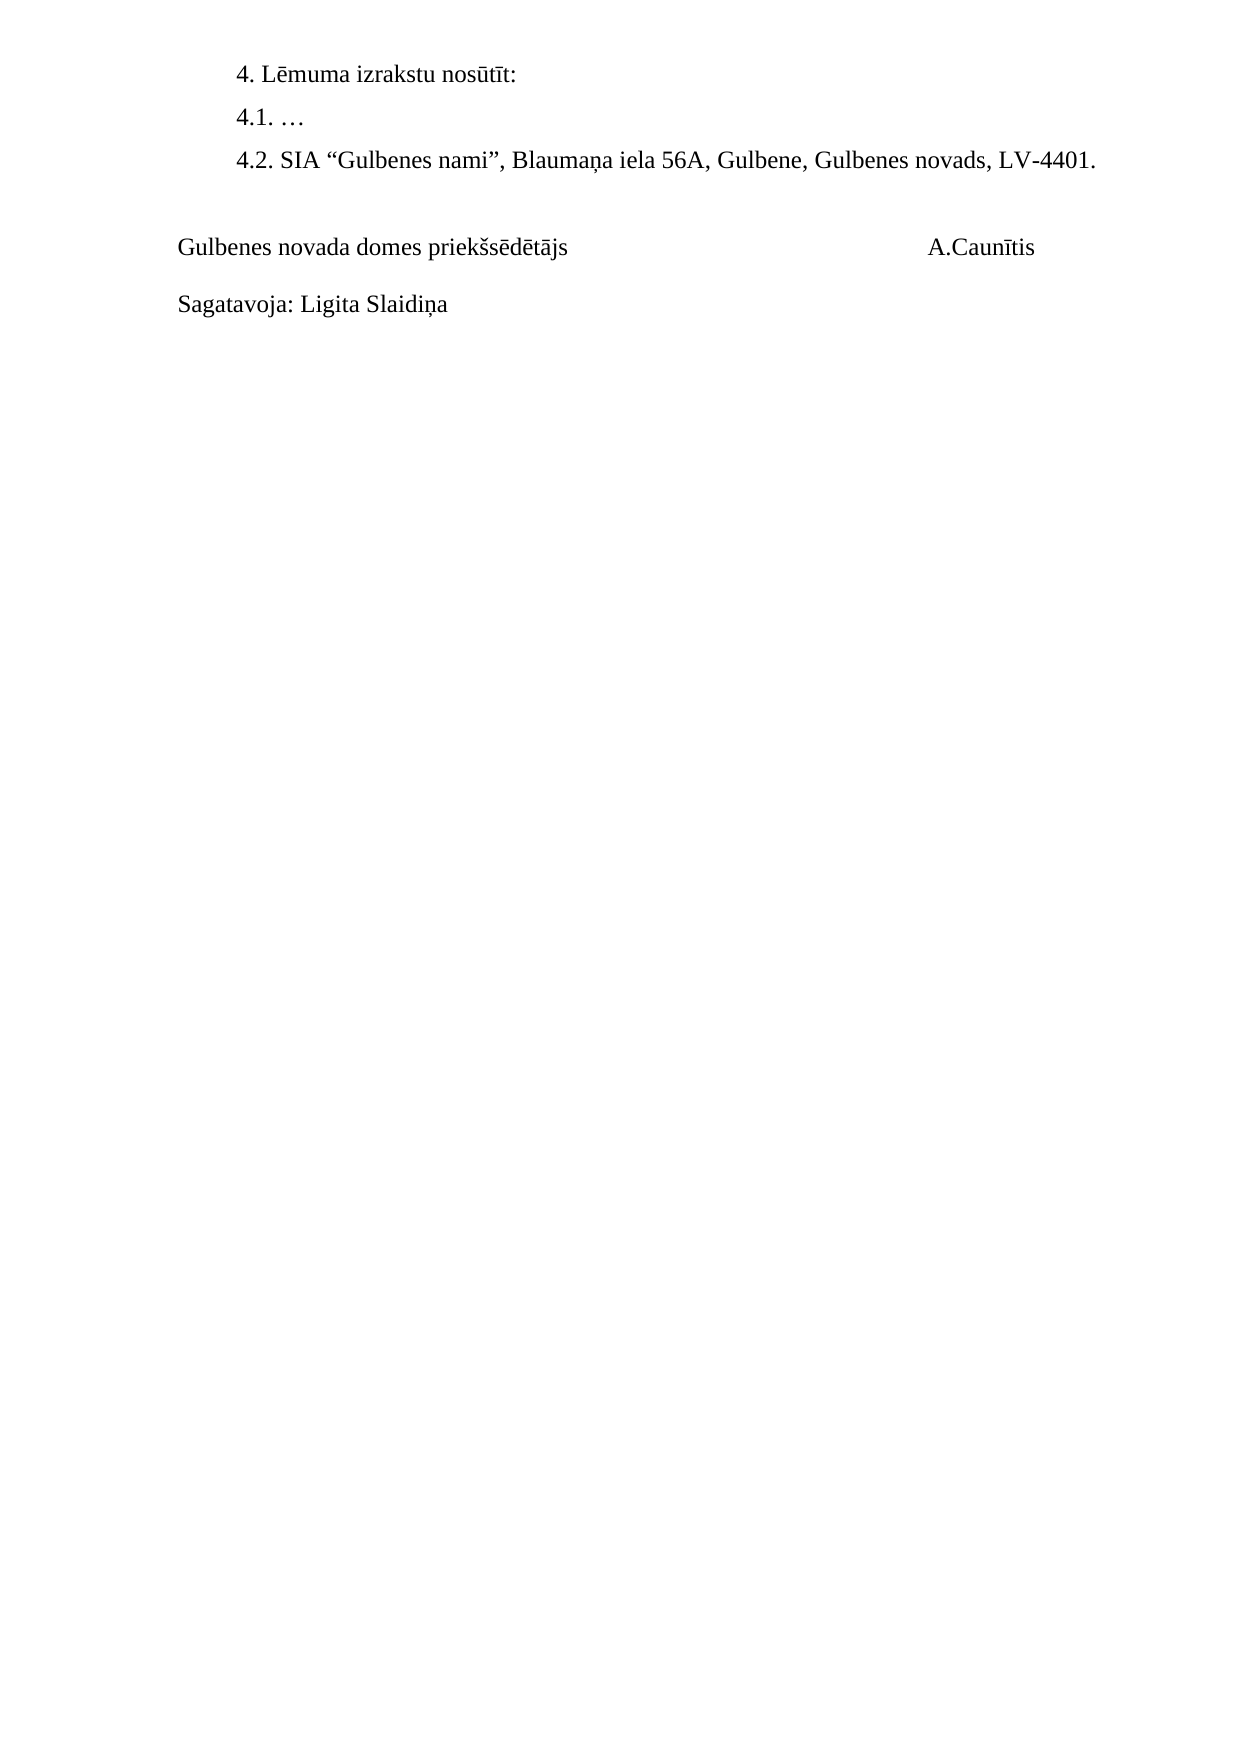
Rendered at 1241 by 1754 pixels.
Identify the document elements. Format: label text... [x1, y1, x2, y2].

text Gulbenes novada domes priekšsēdētājs A.Caunītis [177, 232, 1152, 260]
text Sagatavoja: Ligita Slaidiņa [177, 289, 1152, 318]
text 4. Lēmuma izrakstu nosūtīt: [177, 59, 1152, 88]
text 4.1. … [177, 102, 1152, 131]
text 4.2. SIA “Gulbenes nami”, Blaumaņa iela 56A, Gulbene, Gulbenes novads, LV-4401. [177, 145, 1152, 174]
